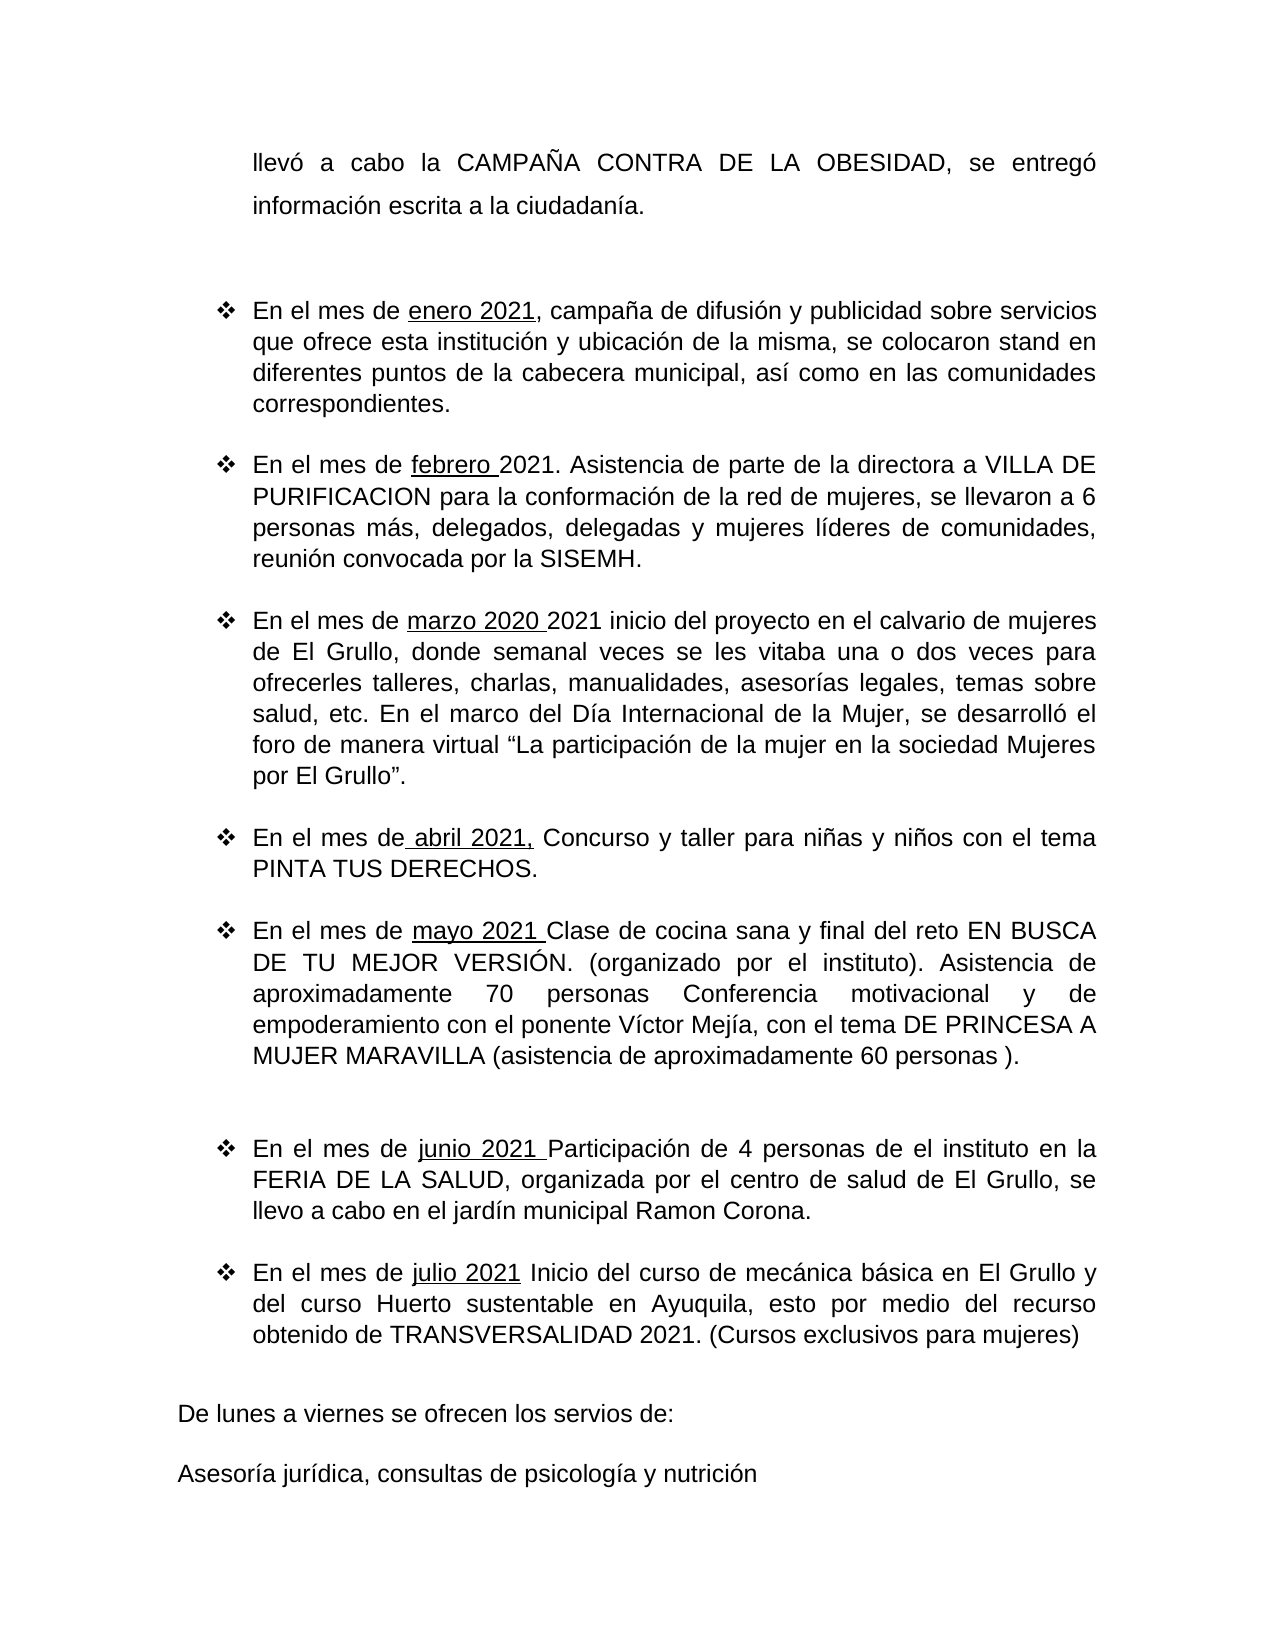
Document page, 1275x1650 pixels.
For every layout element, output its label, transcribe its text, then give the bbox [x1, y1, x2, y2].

text De lunes a viernes se ofrecen los servios de: [177, 1399, 1098, 1428]
text Asesoría jurídica, consultas de psicología y nutrición [177, 1459, 1098, 1487]
list En el mes de febrero 2021. Asistencia de parte de la directora a VILLA DE PURIFICACION para la conformación de la red de mujeres, se llevaron a 6 personas más, delegados, delegadas y mujeres líderes de comunidades, reunión convocada por la SISEMH. [215, 450, 1098, 572]
list En el mes de junio 2021 Participación de 4 personas de el instituto en la FERIA DE LA SALUD, organizada por el centro de salud de El Grullo, se llevo a cabo en el jardín municipal Ramon Corona. [215, 1134, 1098, 1225]
list En el mes de mayo 2021 Clase de cocina sana y final del reto EN BUSCA DE TU MEJOR VERSIÓN. (organizado por el instituto). Asistencia de aproximadamente 70 personas Conferencia motivacional y de empoderamiento con el ponente Víctor Mejía, con el tema DE PRINCESA A MUJER MARAVILLA (asistencia de aproximadamente 60 personas ). [215, 916, 1098, 1069]
list En el mes de enero 2021, campaña de difusión y publicidad sobre servicios que ofrece esta institución y ubicación de la misma, se colocaron stand en diferentes puntos de la cabecera municipal, así como en las comunidades correspondientes. [215, 296, 1098, 418]
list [215, 148, 1098, 219]
list En el mes de abril 2021, Concurso y taller para niñas y niños con el tema PINTA TUS DERECHOS. [215, 823, 1098, 883]
list En el mes de marzo 2020 2021 inicio del proyecto en el calvario de mujeres de El Grullo, donde semanal veces se les vitaba una o dos veces para ofrecerles talleres, charlas, manualidades, asesorías legales, temas sobre salud, etc. En el marco del Día Internacional de la Mujer, se desarrolló el foro de manera virtual “La participación de la mujer en la sociedad Mujeres por El Grullo”. [215, 606, 1098, 790]
list En el mes de julio 2021 Inicio del curso de mecánica básica en El Grullo y del curso Huerto sustentable en Ayuquila, esto por medio del recurso obtenido de TRANSVERSALIDAD 2021. (Cursos exclusivos para mujeres) [215, 1258, 1098, 1349]
